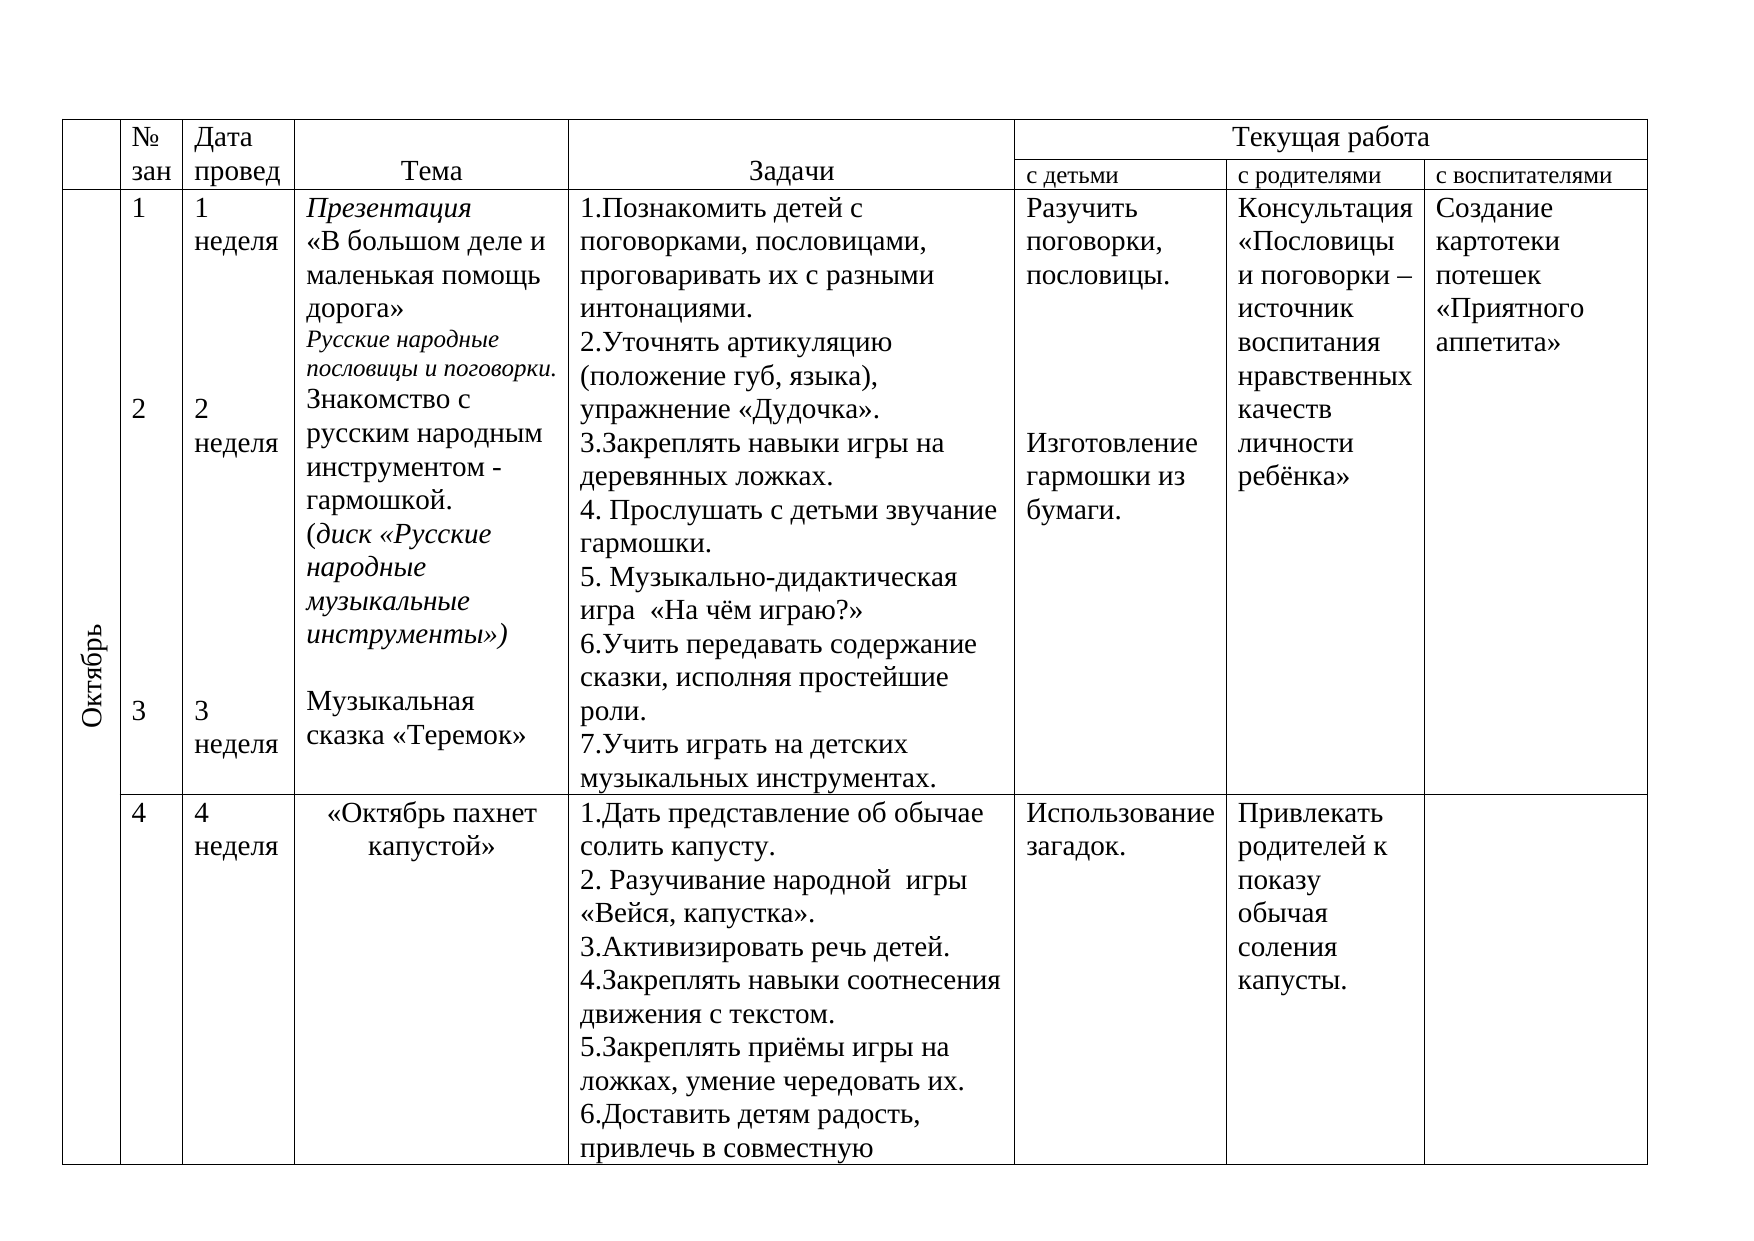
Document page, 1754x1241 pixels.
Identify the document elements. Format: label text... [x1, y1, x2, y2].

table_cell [569, 795, 1014, 1164]
table_cell 1 2 3 [121, 190, 182, 794]
table_cell с воспитателями [1425, 160, 1647, 189]
table_cell 4 [121, 795, 182, 1164]
table_cell с родителями [1227, 160, 1424, 189]
table_cell [1425, 795, 1647, 1164]
table_header № зан [121, 120, 182, 189]
table_header Текущая работа [1015, 120, 1647, 159]
table_header Дата провед [183, 120, 294, 189]
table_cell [295, 795, 568, 1164]
table_cell Презентация «В большом деле и маленькая помощь дорога» Русские народные пословицы и поговорки. Знакомство с русским народным инструментом - гармошкой. (диск «Русские народные музыкальные инструменты») Музыкальная сказка «Теремок» [295, 190, 568, 794]
table_cell Разучить поговорки, пословицы. Изготовление гармошки из бумаги. [1015, 190, 1226, 794]
table_header Задачи [569, 120, 1014, 189]
table_cell 1 неделя 2 неделя 3 неделя [183, 190, 294, 794]
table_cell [1227, 795, 1424, 1164]
table_cell 4 неделя [183, 795, 294, 1164]
table_header Тема [295, 120, 568, 189]
table_cell Консультация «Пословицы и поговорки – источник воспитания нравственных качеств личности ребёнка» [1227, 190, 1424, 794]
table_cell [1015, 795, 1226, 1164]
table_cell Октябрь [63, 190, 120, 1164]
table_cell 1.Познакомить детей с поговорками, пословицами, проговаривать их с разными интонациями. 2.Уточнять артикуляцию (положение губ, языка), упражнение «Дудочка». 3.Закреплять навыки игры на деревянных ложках. 4. Прослушать с детьми звучание гармошки. 5. Музыкально-дидактическая игра «На чём играю?» 6.Учить передавать содержание сказки, исполняя простейшие роли. 7.Учить играть на детских музыкальных инструментах. [569, 190, 1014, 794]
table_header [63, 120, 120, 189]
table_cell с детьми [1015, 160, 1226, 189]
table_cell Создание картотеки потешек «Приятного аппетита» [1425, 190, 1647, 794]
